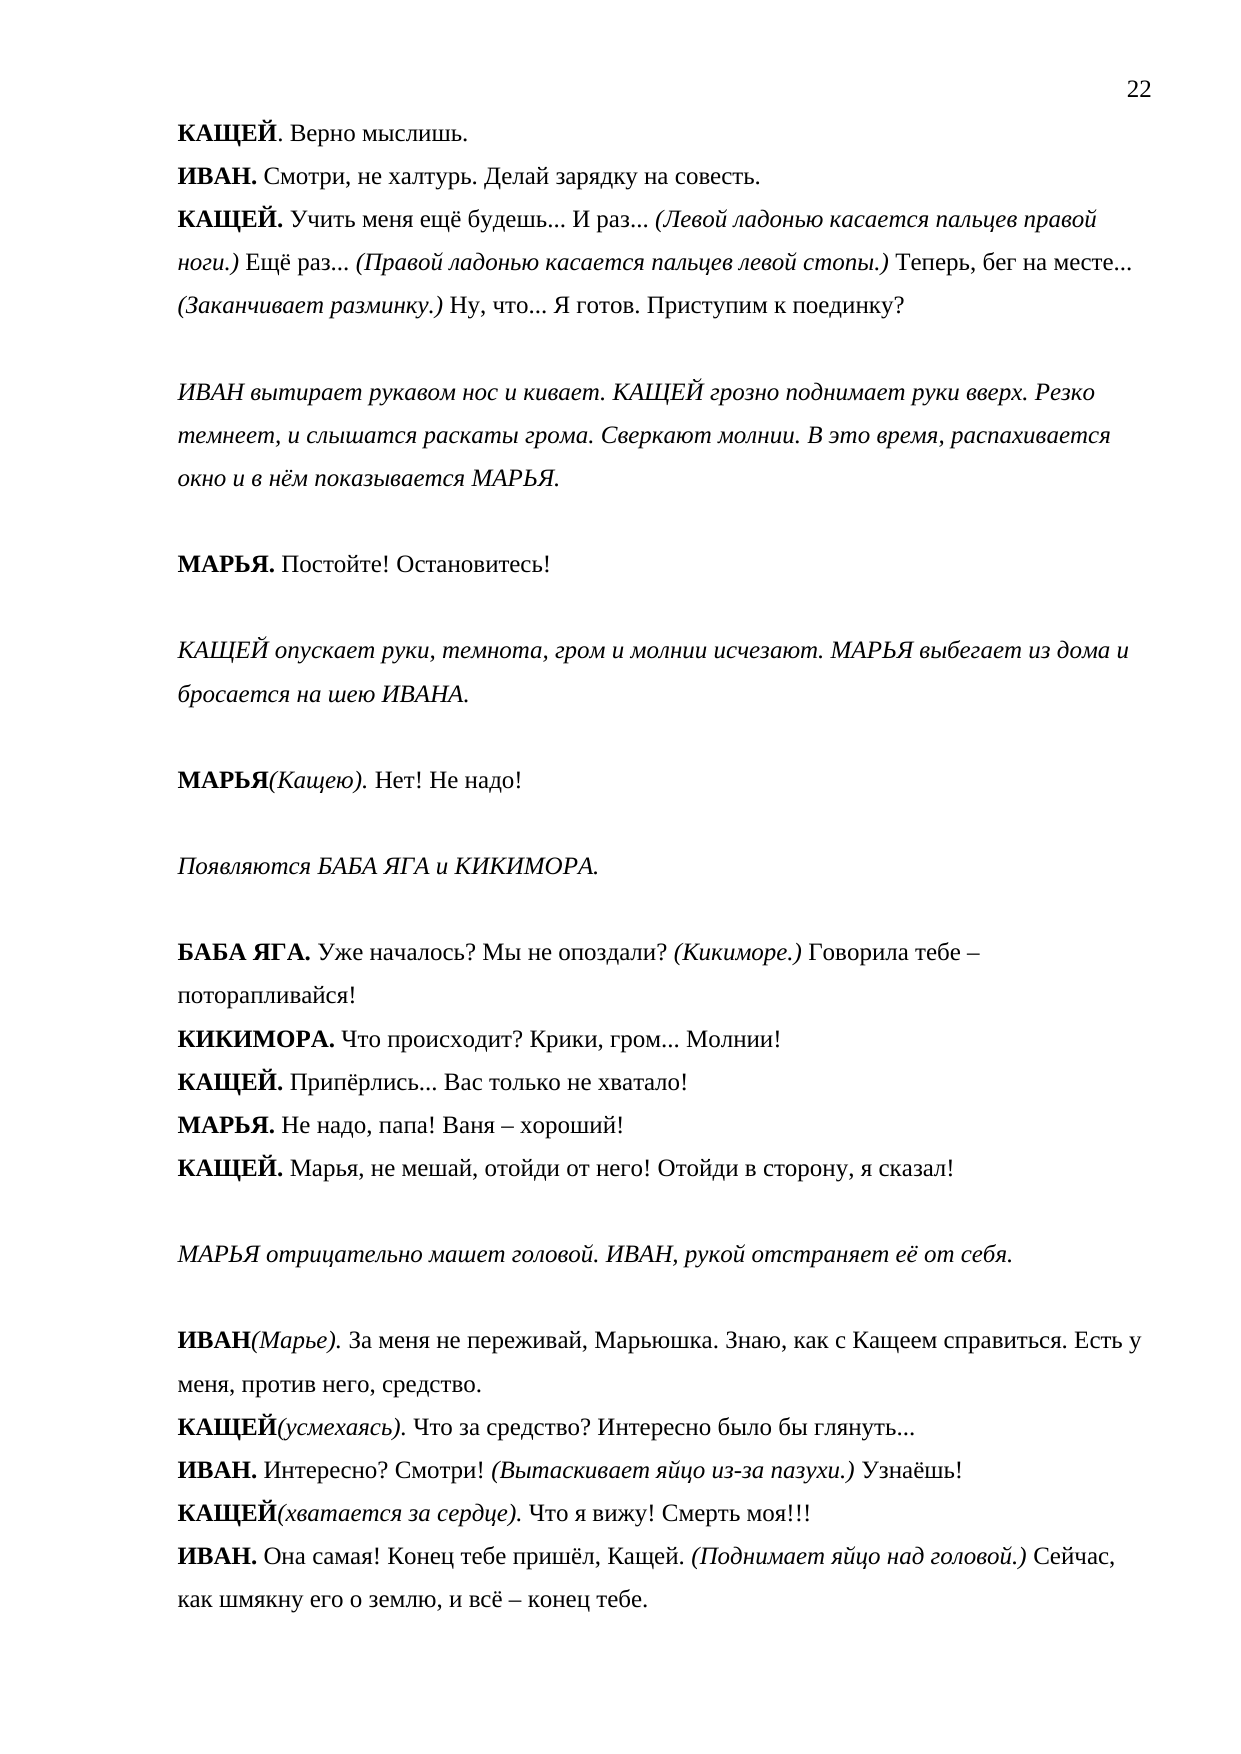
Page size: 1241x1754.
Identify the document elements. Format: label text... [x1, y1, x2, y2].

text МАРЬЯ отрицательно машет головой. ИВАН, рукой отстраняет её от себя. [177, 1239, 1152, 1268]
text КАЩЕЙ(хватается за сердце). Что я вижу! Смерть моя!!! [177, 1498, 1152, 1527]
text КАЩЕЙ(усмехаясь). Что за средство? Интересно было бы глянуть... [177, 1412, 1152, 1441]
text ИВАН(Марье). За меня не переживай, Марьюшка. Знаю, как с Кащеем справиться. Есть у меня, против него, средство. [177, 1326, 1152, 1397]
text ИВАН. Интересно? Смотри! (Вытаскивает яйцо из-за пазухи.) Узнаёшь! [177, 1455, 1152, 1484]
text БАБА ЯГА. Уже началось? Мы не опоздали? (Кикиморе.) Говорила тебе – поторапливайся! [177, 937, 1152, 1009]
text КАЩЕЙ опускает руки, темнота, гром и молнии исчезают. МАРЬЯ выбегает из дома и бросается на шею ИВАНА. [177, 636, 1152, 707]
text КАЩЕЙ. Припёрлись... Вас только не хватало! [177, 1067, 1152, 1096]
text Появляются БАБА ЯГА и КИКИМОРА. [177, 851, 1152, 880]
text МАРЬЯ. Постойте! Остановитесь! [177, 549, 1152, 578]
text ИВАН вытирает рукавом нос и кивает. КАЩЕЙ грозно поднимает руки вверх. Резко темнеет, и слышатся раскаты грома. Сверкают молнии. В это время, распахивается окно и в нём показывается МАРЬЯ. [177, 377, 1152, 492]
text КАЩЕЙ. Верно мыслишь. [177, 118, 1152, 147]
text ИВАН. Смотри, не халтурь. Делай зарядку на совесть. [177, 161, 1152, 190]
text МАРЬЯ. Не надо, папа! Ваня – хороший! [177, 1110, 1152, 1139]
text КАЩЕЙ. Марья, не мешай, отойди от него! Отойди в сторону, я сказал! [177, 1153, 1152, 1182]
text МАРЬЯ(Кащею). Нет! Не надо! [177, 765, 1152, 794]
text КАЩЕЙ. Учить меня ещё будешь... И раз... (Левой ладонью касается пальцев правой ноги.) Ещё раз... (Правой ладонью касается пальцев левой стопы.) Теперь, бег на месте... (Заканчивает разминку.) Ну, что... Я готов. Приступим к поединку? [177, 204, 1152, 319]
text КИКИМОРА. Что происходит? Крики, гром... Молнии! [177, 1024, 1152, 1052]
text ИВАН. Она самая! Конец тебе пришёл, Кащей. (Поднимает яйцо над головой.) Сейчас, как шмякну его о землю, и всё – конец тебе. [177, 1541, 1152, 1613]
